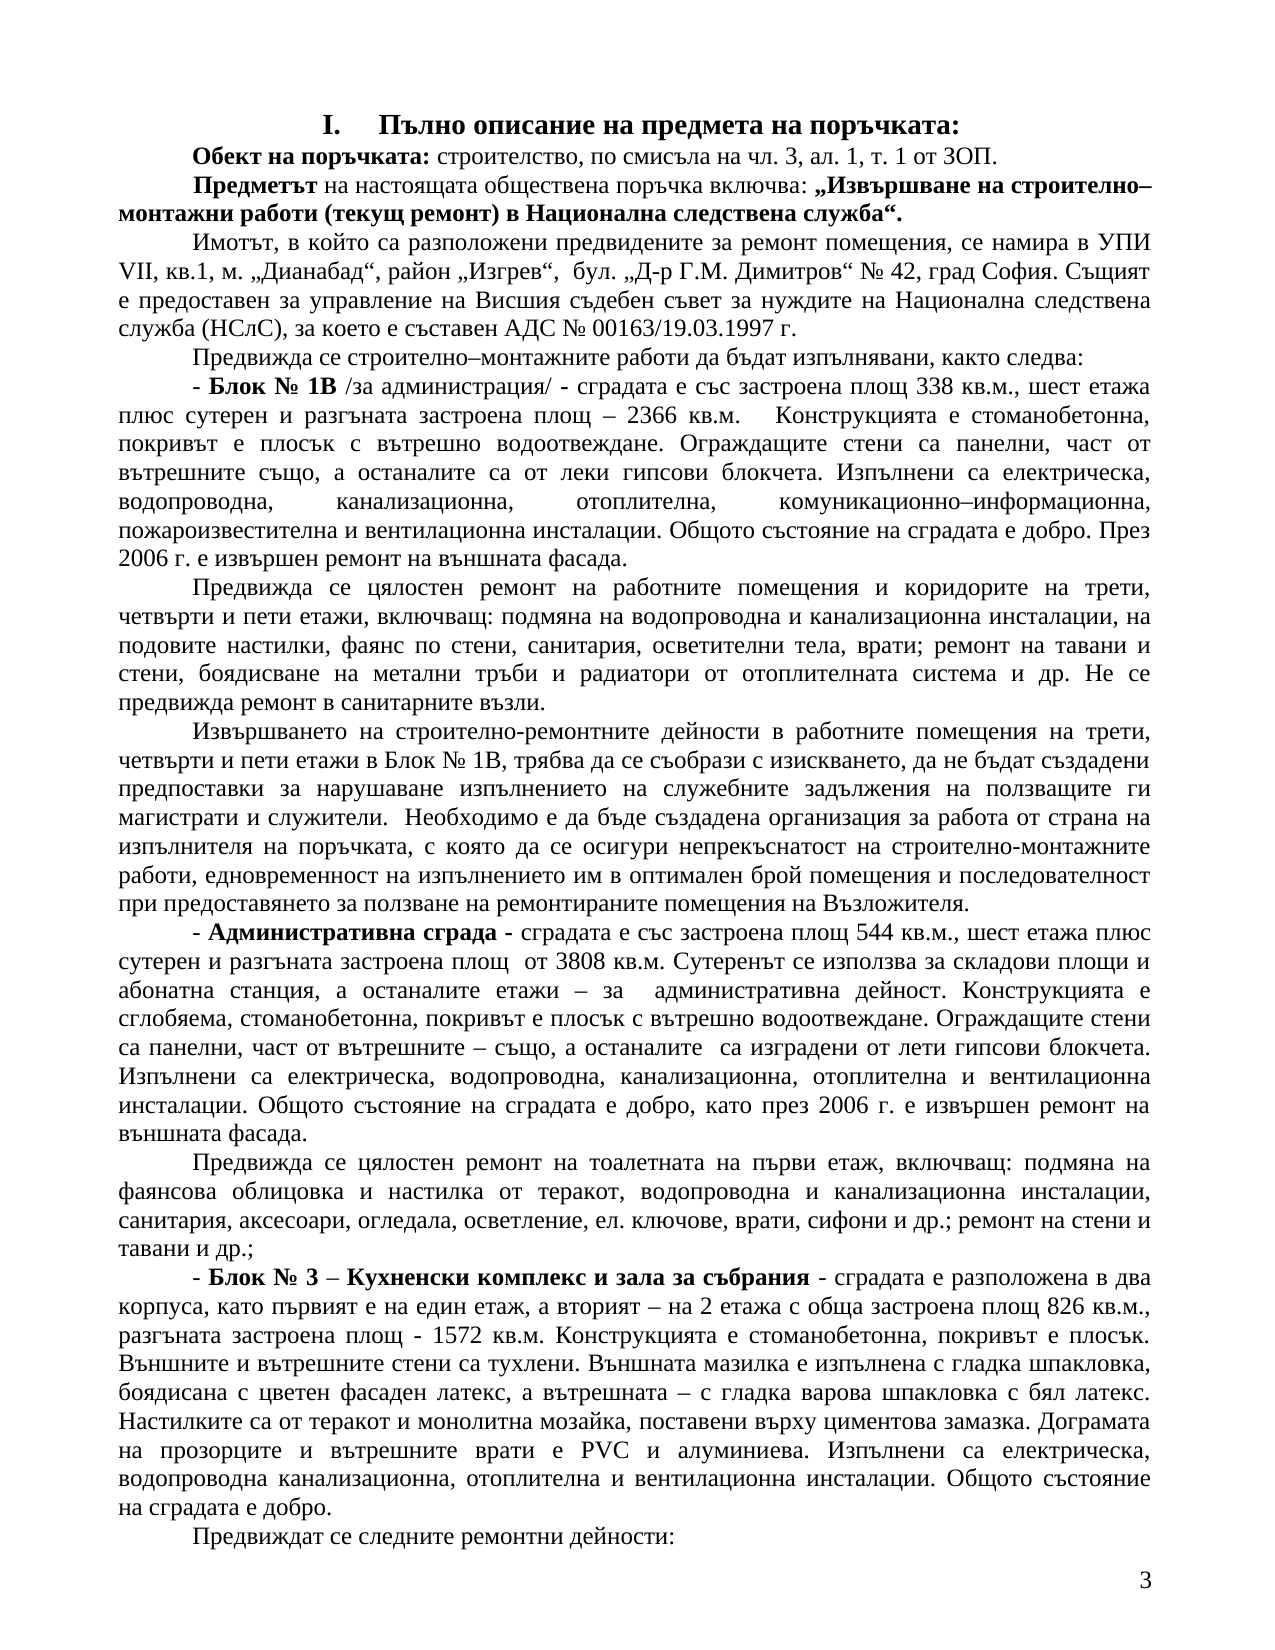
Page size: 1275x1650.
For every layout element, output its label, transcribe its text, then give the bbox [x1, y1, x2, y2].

text Имотът, в който са разположени предвидените за ремонт помещения, се намира в УПИ VII, кв.1, м. „Дианабад“, район „Изгрев“, бул. „Д-р Г.М. Димитров“ № 42, град София. Същият е предоставен за управление на Висшия съдебен съвет за нуждите на Национална следствена служба (НСлС), за което е съставен АДС № 00163/19.03.1997 г. [118, 227, 1152, 342]
text - Блок № 1В /за администрация/ - сградата е със застроена площ 338 кв.м., шест етажа плюс сутерен и разгъната застроена площ – 2366 кв.м. Конструкцията е стоманобетонна, покривът е плосък с вътрешно водоотвеждане. Ограждащите стени са панелни, част от вътрешните също, а останалите са от леки гипсови блокчета. Изпълнени са електрическа, водопроводна, канализационна, отоплителна, комуникационно–информационна, пожароизвестителна и вентилационна инсталации. Общото състояние на сградата е добро. През 2006 г. е извършен ремонт на външната фасада. [118, 371, 1152, 572]
subtitle Пълно описание на предмета на поръчката: [193, 107, 1152, 141]
text - Административна сграда - сградата е със застроена площ 544 кв.м., шест етажа плюс сутерен и разгъната застроена площ от 3808 кв.м. Сутеренът се използва за складови площи и абонатна станция, а останалите етажи – за административна дейност. Конструкцията е сглобяема, стоманобетонна, покривът е плосък с вътрешно водоотвеждане. Ограждащите стени са панелни, част от вътрешните – също, а останалите са изградени от лети гипсови блокчета. Изпълнени са електрическа, водопроводна, канализационна, отоплителна и вентилационна инсталации. Общото състояние на сградата е добро, кaто през 2006 г. е извършен ремонт на външната фасада. [118, 917, 1152, 1147]
text Предметът на настоящата обществена поръчка включва: „Извършване на строително– монтажни работи (текущ ремонт) в Национална следствена служба“. [118, 170, 1152, 227]
text Обект на поръчката: строителство, по смисъла на чл. 3, ал. 1, т. 1 от ЗОП. [118, 141, 1152, 170]
text Предвижда се цялостен ремонт на тоалетната на първи етаж, включващ: подмяна на фаянсова облицовка и настилка от теракот, водопроводна и канализационна инсталации, санитария, аксесоари, огледала, осветление, ел. ключове, врати, сифони и др.; ремонт на стени и тавани и др.; [118, 1147, 1152, 1262]
text Предвиждат се следните ремонтни дейности: [118, 1521, 1152, 1550]
text Предвижда се цялостен ремонт на работните помещения и коридорите на трети, четвърти и пети етажи, включващ: подмяна на водопроводна и канализационна инсталации, на подовите настилки, фаянс по стени, санитария, осветителни тела, врати; ремонт на тавани и стени, боядисване на метални тръби и радиатори от отоплителната система и др. Не се предвижда ремонт в санитарните възли. [118, 572, 1152, 716]
text Извършването на строително-ремонтните дейности в работните помещения на трети, четвърти и пети етажи в Блок № 1В, трябва да се съобрази с изискването, да не бъдат създадени предпоставки за нарушаване изпълнението на служебните задължения на ползващите ги магистрати и служители. Необходимо е да бъде създадена организация за работа от страна на изпълнителя на поръчката, с която да се осигури непрекъснатост на строително-монтажните работи, едновременност на изпълнението им в оптимален брой помещения и последователност при предоставянето за ползване на ремонтираните помещения на Възложителя. [118, 716, 1152, 917]
text - Блок № 3 – Кухненски комплекс и зала за събрания - сградата е разположена в два корпуса, като първият е на един етаж, а вторият – на 2 етажа с обща застроена площ 826 кв.м., разгъната застроена площ - 1572 кв.м. Конструкцията е стоманобетонна, покривът е плосък. Външните и вътрешните стени са тухлени. Външната мазилка е изпълнена с гладка шпакловка, боядисана с цветен фасаден латекс, а вътрешната – с гладка варова шпакловка с бял латекс. Настилките са от теракот и монолитна мозайка, поставени върху циментова замазка. Дограмата на прозорците и вътрешните врати е PVC и алуминиева. Изпълнени са електрическа, водопроводна канализационна, отоплителна и вентилационна инсталации. Общото състояние на сградата е добро. [118, 1262, 1152, 1521]
text Предвижда се строително–монтажните работи да бъдат изпълнявани, както следва: [118, 342, 1152, 371]
